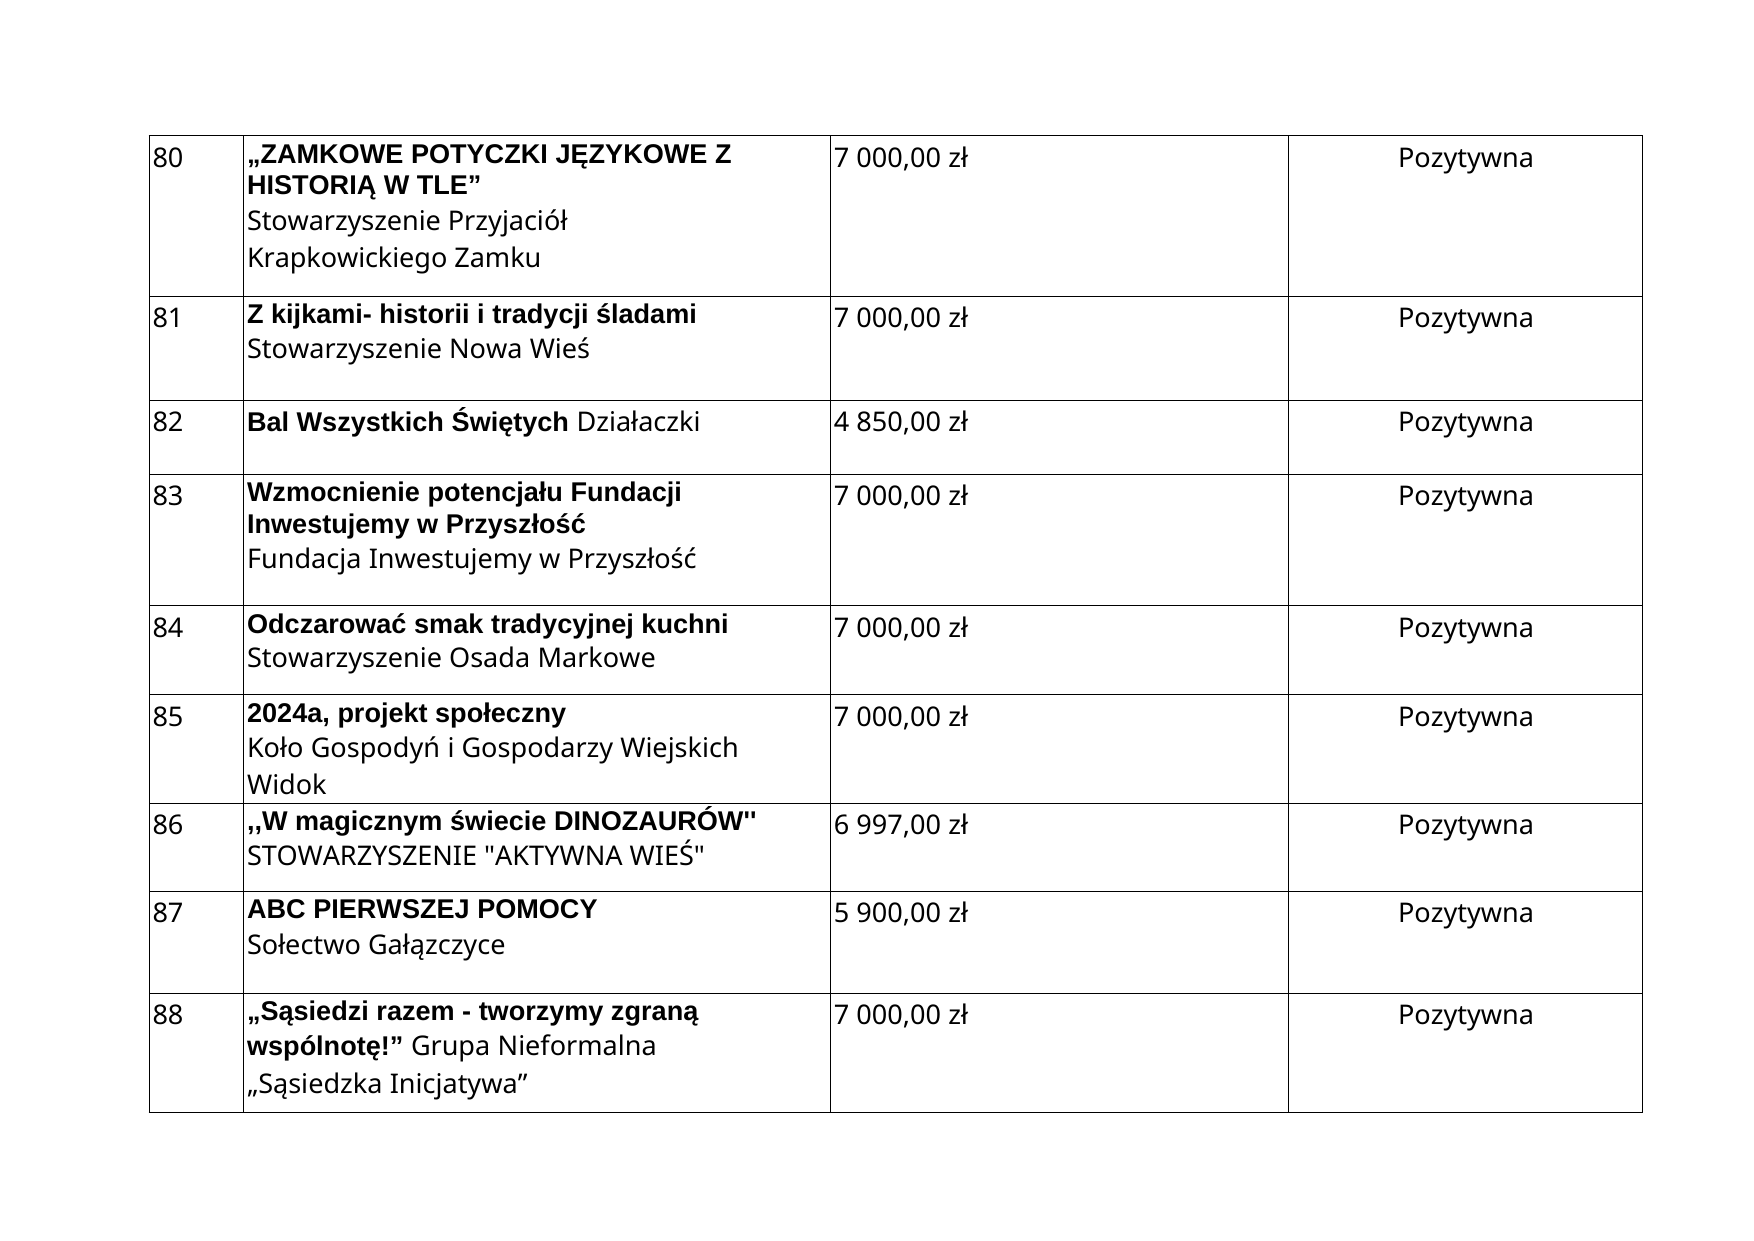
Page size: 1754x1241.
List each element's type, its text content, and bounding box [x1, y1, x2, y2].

table_cell 82 [150, 401, 243, 474]
table_cell Bal Wszystkich Świętych Działaczki [244, 401, 830, 474]
table_cell 85 [150, 695, 243, 802]
table_cell 6 997,00 zł [831, 804, 1288, 891]
table_cell 7 000,00 zł [831, 297, 1288, 399]
table_cell 88 [150, 994, 243, 1112]
table_cell Pozytywna [1289, 892, 1642, 993]
table_cell 7 000,00 zł [831, 994, 1288, 1112]
table_cell Pozytywna [1289, 475, 1642, 605]
table_header Pozytywna [1289, 136, 1642, 296]
table_header „ZAMKOWE POTYCZKI JĘZYKOWE Z HISTORIĄ W TLE” Stowarzyszenie Przyjaciół Krapkowickiego Zamku [244, 136, 830, 296]
table_cell Odczarować smak tradycyjnej kuchni Stowarzyszenie Osada Markowe [244, 606, 830, 694]
table_cell Pozytywna [1289, 297, 1642, 399]
table_cell 83 [150, 475, 243, 605]
table_cell 84 [150, 606, 243, 694]
table_cell „Sąsiedzi razem - tworzymy zgraną wspólnotę!” Grupa Nieformalna „Sąsiedzka Inicjatywa” [244, 994, 830, 1112]
table_cell Pozytywna [1289, 695, 1642, 802]
table_cell Pozytywna [1289, 606, 1642, 694]
table_cell ABC PIERWSZEJ POMOCY Sołectwo Gałązczyce [244, 892, 830, 993]
table_header 7 000,00 zł [831, 136, 1288, 296]
table_cell ,,W magicznym świecie DINOZAURÓW'' STOWARZYSZENIE "AKTYWNA WIEŚ" [244, 804, 830, 891]
table_cell Pozytywna [1289, 401, 1642, 474]
table_cell 7 000,00 zł [831, 695, 1288, 802]
table_cell 5 900,00 zł [831, 892, 1288, 993]
table_cell 7 000,00 zł [831, 606, 1288, 694]
table_cell Z kijkami- historii i tradycji śladami Stowarzyszenie Nowa Wieś [244, 297, 830, 399]
table_header 80 [150, 136, 243, 296]
table_cell 81 [150, 297, 243, 399]
table_cell 87 [150, 892, 243, 993]
table_cell 86 [150, 804, 243, 891]
table_cell 2024a, projekt społeczny Koło Gospodyń i Gospodarzy Wiejskich Widok [244, 695, 830, 802]
table_cell Pozytywna [1289, 804, 1642, 891]
table_cell 7 000,00 zł [831, 475, 1288, 605]
table_cell Wzmocnienie potencjału Fundacji Inwestujemy w Przyszłość Fundacja Inwestujemy w Przyszłość [244, 475, 830, 605]
table_cell 4 850,00 zł [831, 401, 1288, 474]
table_cell Pozytywna [1289, 994, 1642, 1112]
